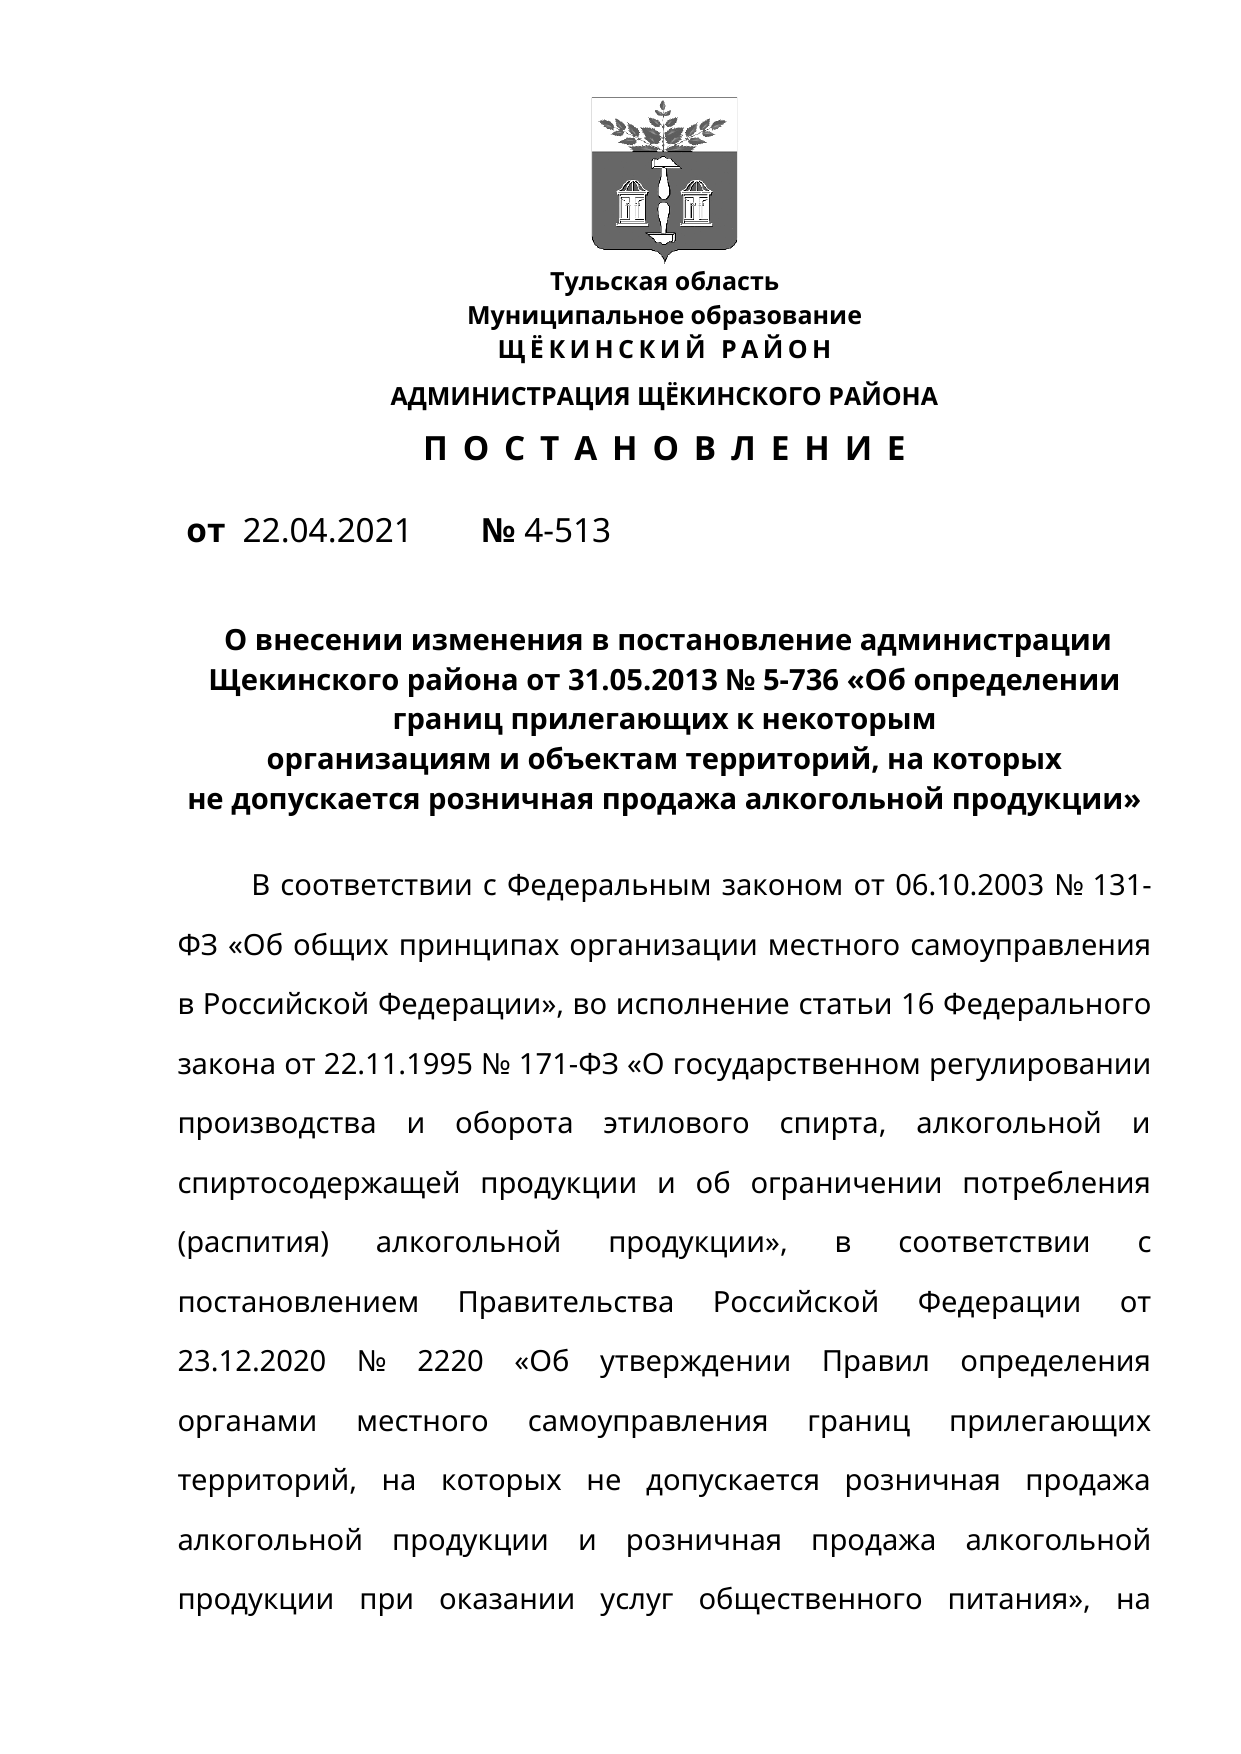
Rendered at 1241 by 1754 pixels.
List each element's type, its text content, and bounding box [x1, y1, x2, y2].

text П О С Т А Н О В Л Е Н И Е [177, 425, 1152, 470]
text О внесении изменения в постановление администрации [177, 619, 1152, 659]
text Муниципальное образование [177, 298, 1152, 332]
text Щекинского района от 31.05.2013 № 5-736 «Об определении границ прилегающих к некоторым [177, 659, 1152, 738]
text не допускается розничная продажа алкогольной продукции» [177, 778, 1152, 818]
text АДМИНИСТРАЦИЯ ЩЁКИНСКОГО РАЙОНА [177, 378, 1152, 412]
text ЩЁКИНСКИЙ РАЙОН [177, 332, 1152, 366]
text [177, 864, 1152, 1618]
text организациям и объектам территорий, на которых [177, 738, 1152, 778]
text Тульская область [177, 263, 1152, 298]
